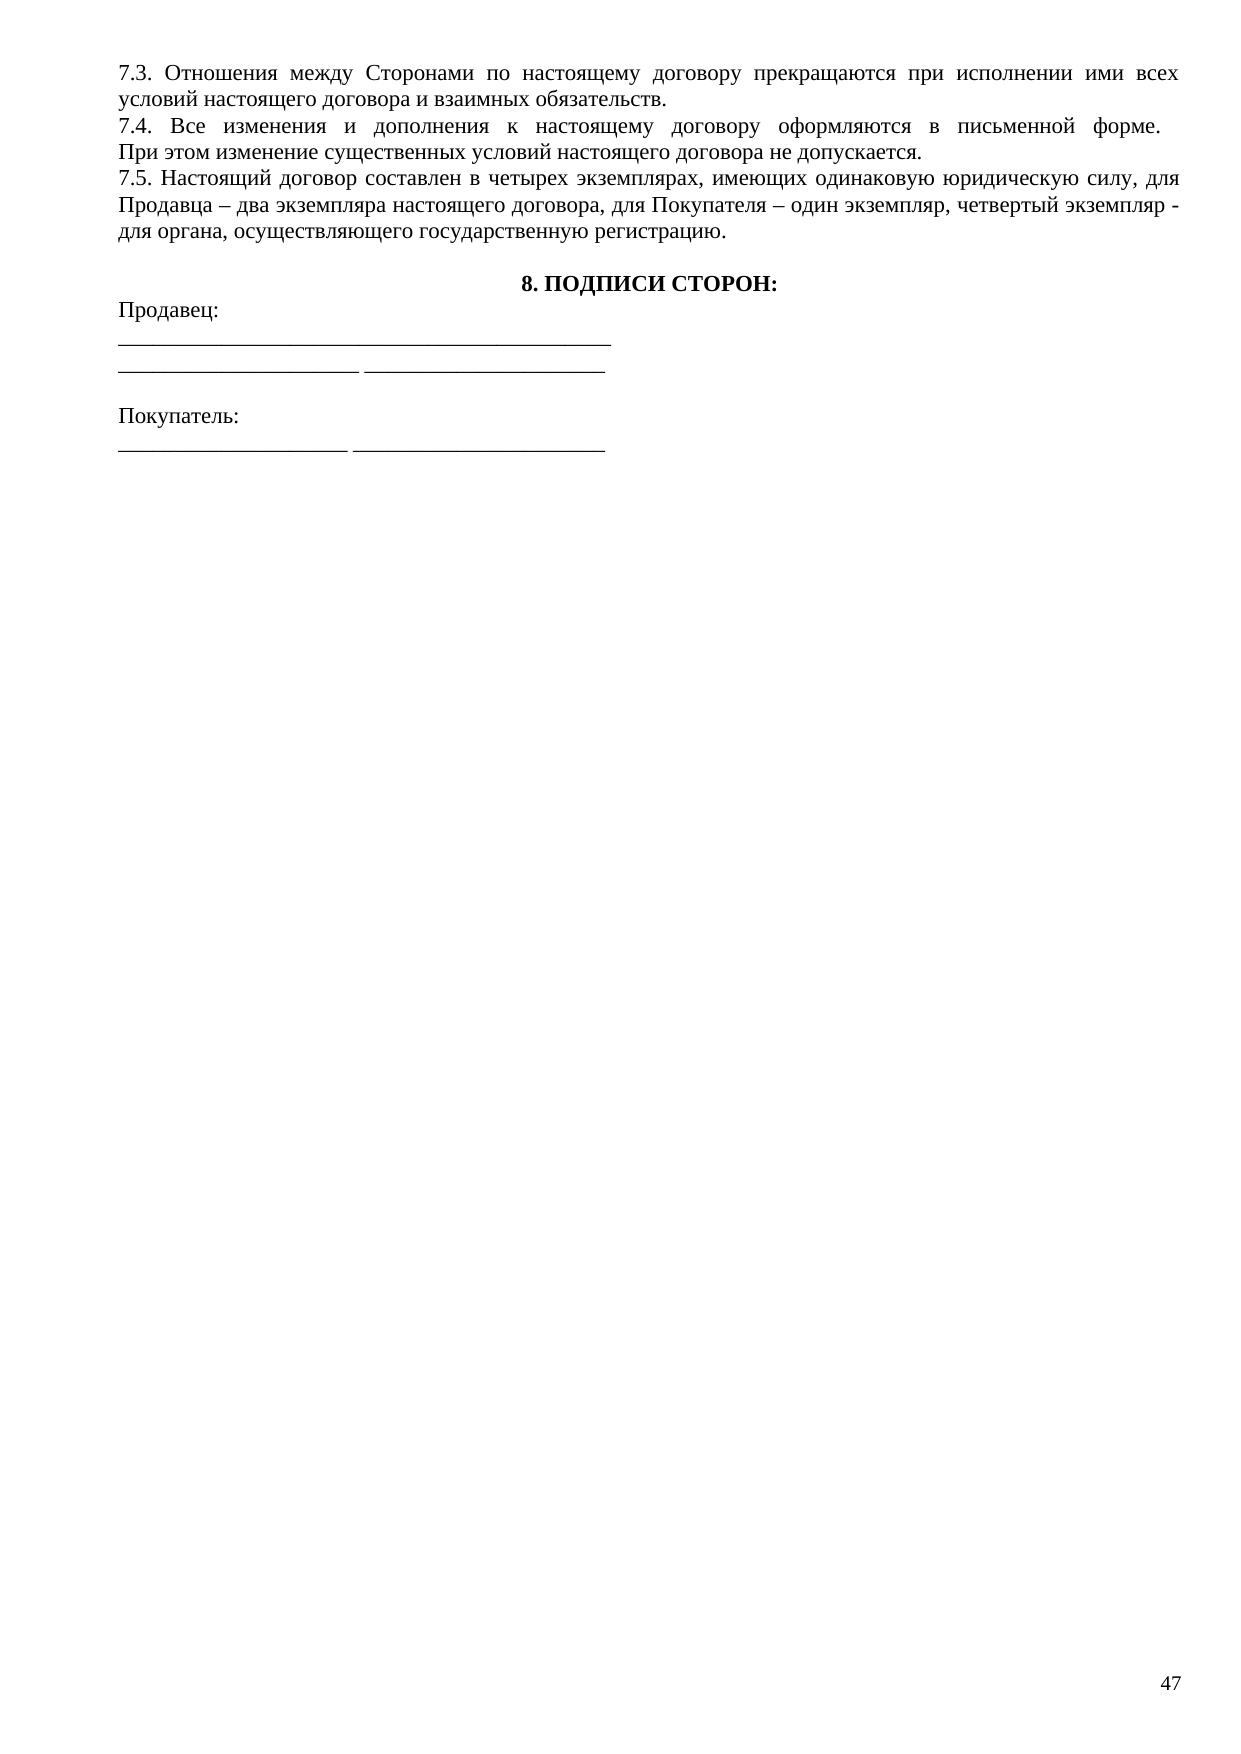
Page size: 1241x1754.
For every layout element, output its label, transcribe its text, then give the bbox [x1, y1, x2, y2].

text Покупатель: [118, 402, 1181, 428]
text ____________________ ______________________ [118, 428, 1181, 454]
text 7.4. Все изменения и дополнения к настоящему договору оформляются в письменной форме. При этом изменение существенных условий настоящего договора не допускается. [118, 112, 1181, 164]
text 7.3. Отношения между Сторонами по настоящему договору прекращаются при исполнении ими всех условий настоящего договора и взаимных обязательств. [118, 59, 1181, 112]
text 7.5. Настоящий договор составлен в четырех экземплярах, имеющих одинаковую юридическую силу, для Продавца – два экземпляра настоящего договора, для Покупателя – один экземпляр, четвертый экземпляр - для органа, осуществляющего государственную регистрацию. [118, 164, 1181, 243]
text _____________________ _____________________ [118, 349, 1181, 375]
text ___________________________________________ [118, 323, 1181, 349]
text Продавец: [118, 296, 1181, 323]
text 8. ПОДПИСИ СТОРОН: [118, 270, 1181, 296]
